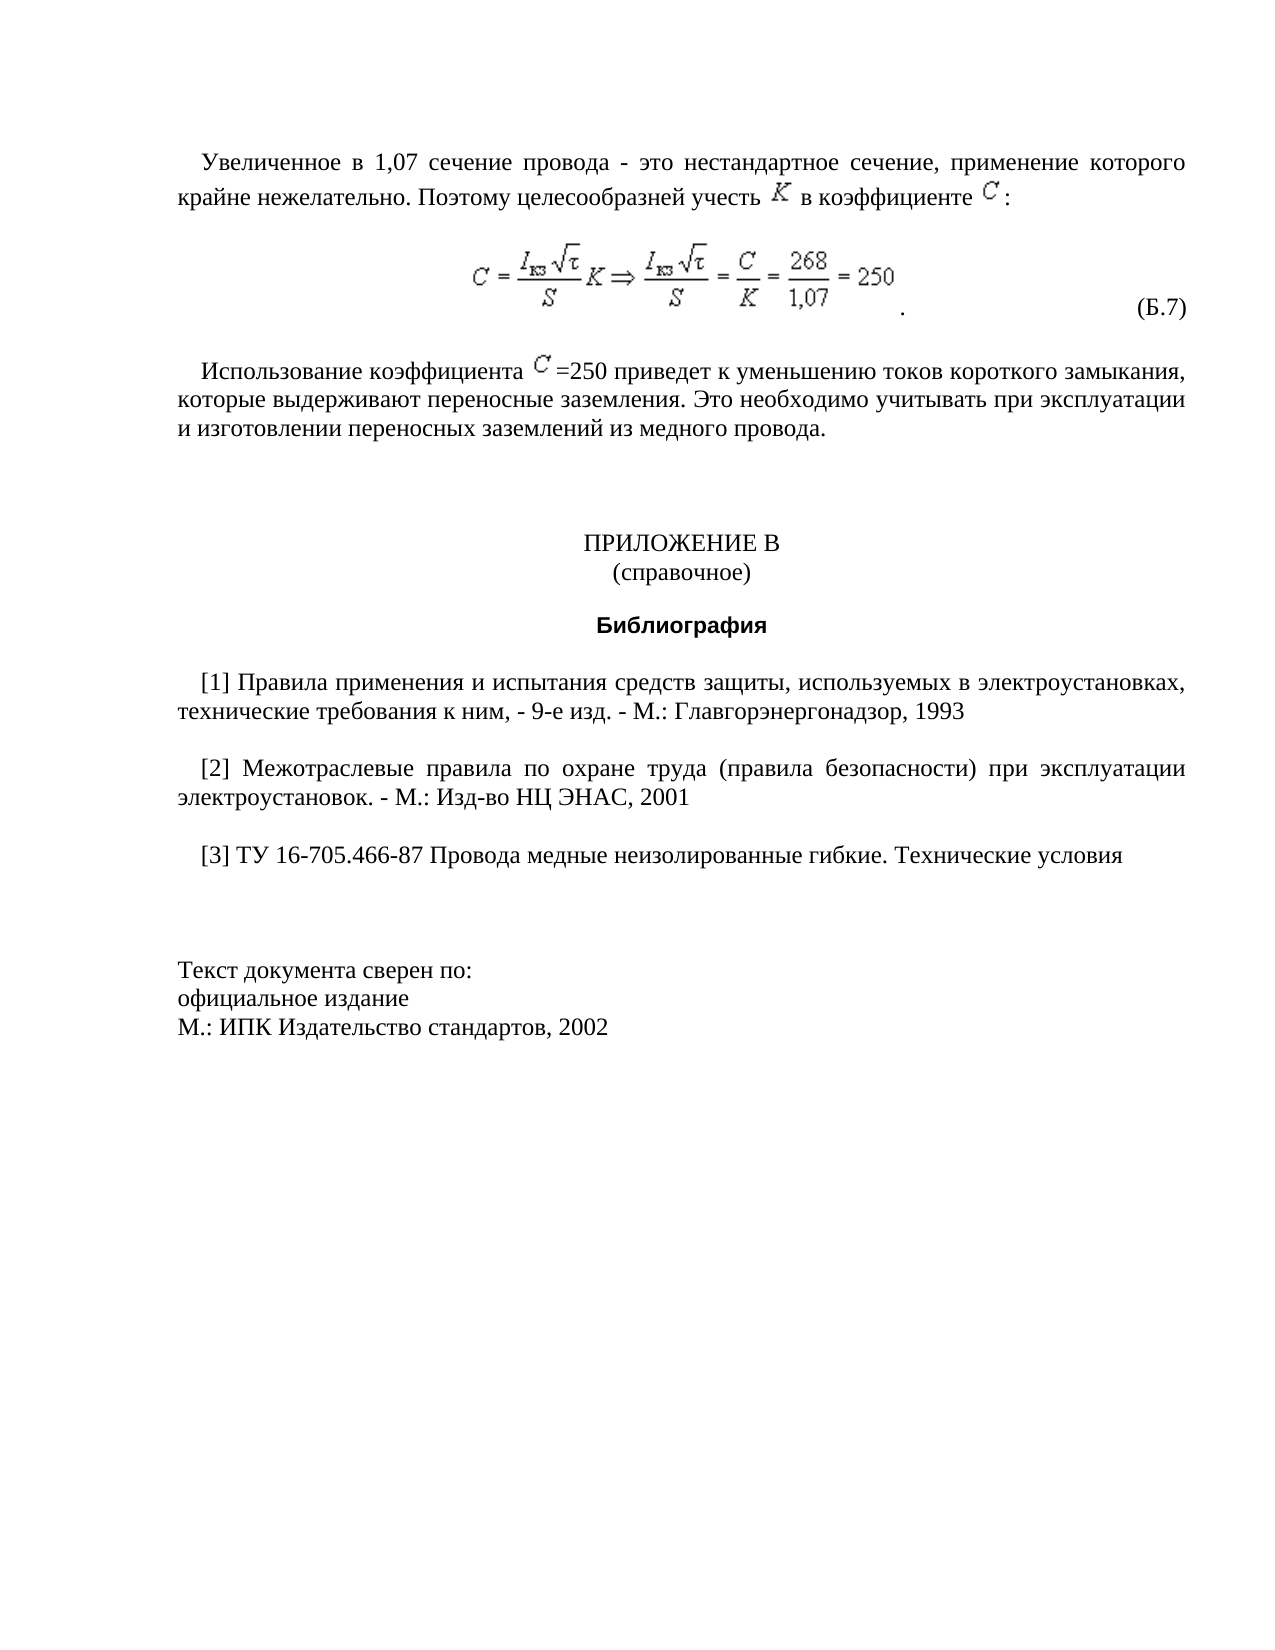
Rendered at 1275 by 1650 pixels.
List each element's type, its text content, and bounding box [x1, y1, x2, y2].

picture [767, 178, 794, 206]
picture [530, 349, 556, 379]
picture [979, 175, 1004, 206]
text [2] #M12293 1 1200007226 4292889854 4294967276 997192565 4294960984 281234946 2360116395 188356568 2190011591Межотраслевые правила по охране труда (правила безопасности) при эксплуатации электроустановок#S. - М.: Изд-во НЦ ЭНАС, 2001 [177, 753, 1186, 811]
text Увеличенное в 1,07 сечение провода - это нестандартное сечение, применение которого крайне нежелательно. Поэтому целесообразней учесть в коэффициенте : [177, 147, 1186, 211]
subtitle Библиография [177, 612, 1186, 638]
text (справочное) [177, 557, 1186, 586]
text Текст документа сверен по: [177, 955, 1186, 983]
text [1] #M12293 0 1200003243 584910322 3787585471 4294967268 3828310343 809874158 172715227 537017599 4294967262Правила применения и испытания средств защиты, используемых в электроустановках, технические требования к ним#S, - 9-е изд. - М.: Главгорэнергонадзор, 1993 [177, 667, 1186, 725]
text ПРИЛОЖЕНИЕ В [177, 528, 1186, 557]
text [3] ТУ 16-705.466-87 Провода медные неизолированные гибкие. Технические условия [177, 840, 1186, 868]
text официальное издание [177, 983, 1186, 1012]
picture [469, 239, 900, 316]
text М.: ИПК Издательство стандартов, 2002 [177, 1012, 1186, 1041]
text Использование коэффициента =250 приведет к уменьшению токов короткого замыкания, которые выдерживают переносные заземления. Это необходимо учитывать при эксплуатации и изготовлении переносных заземлений из медного провода. [177, 349, 1186, 442]
